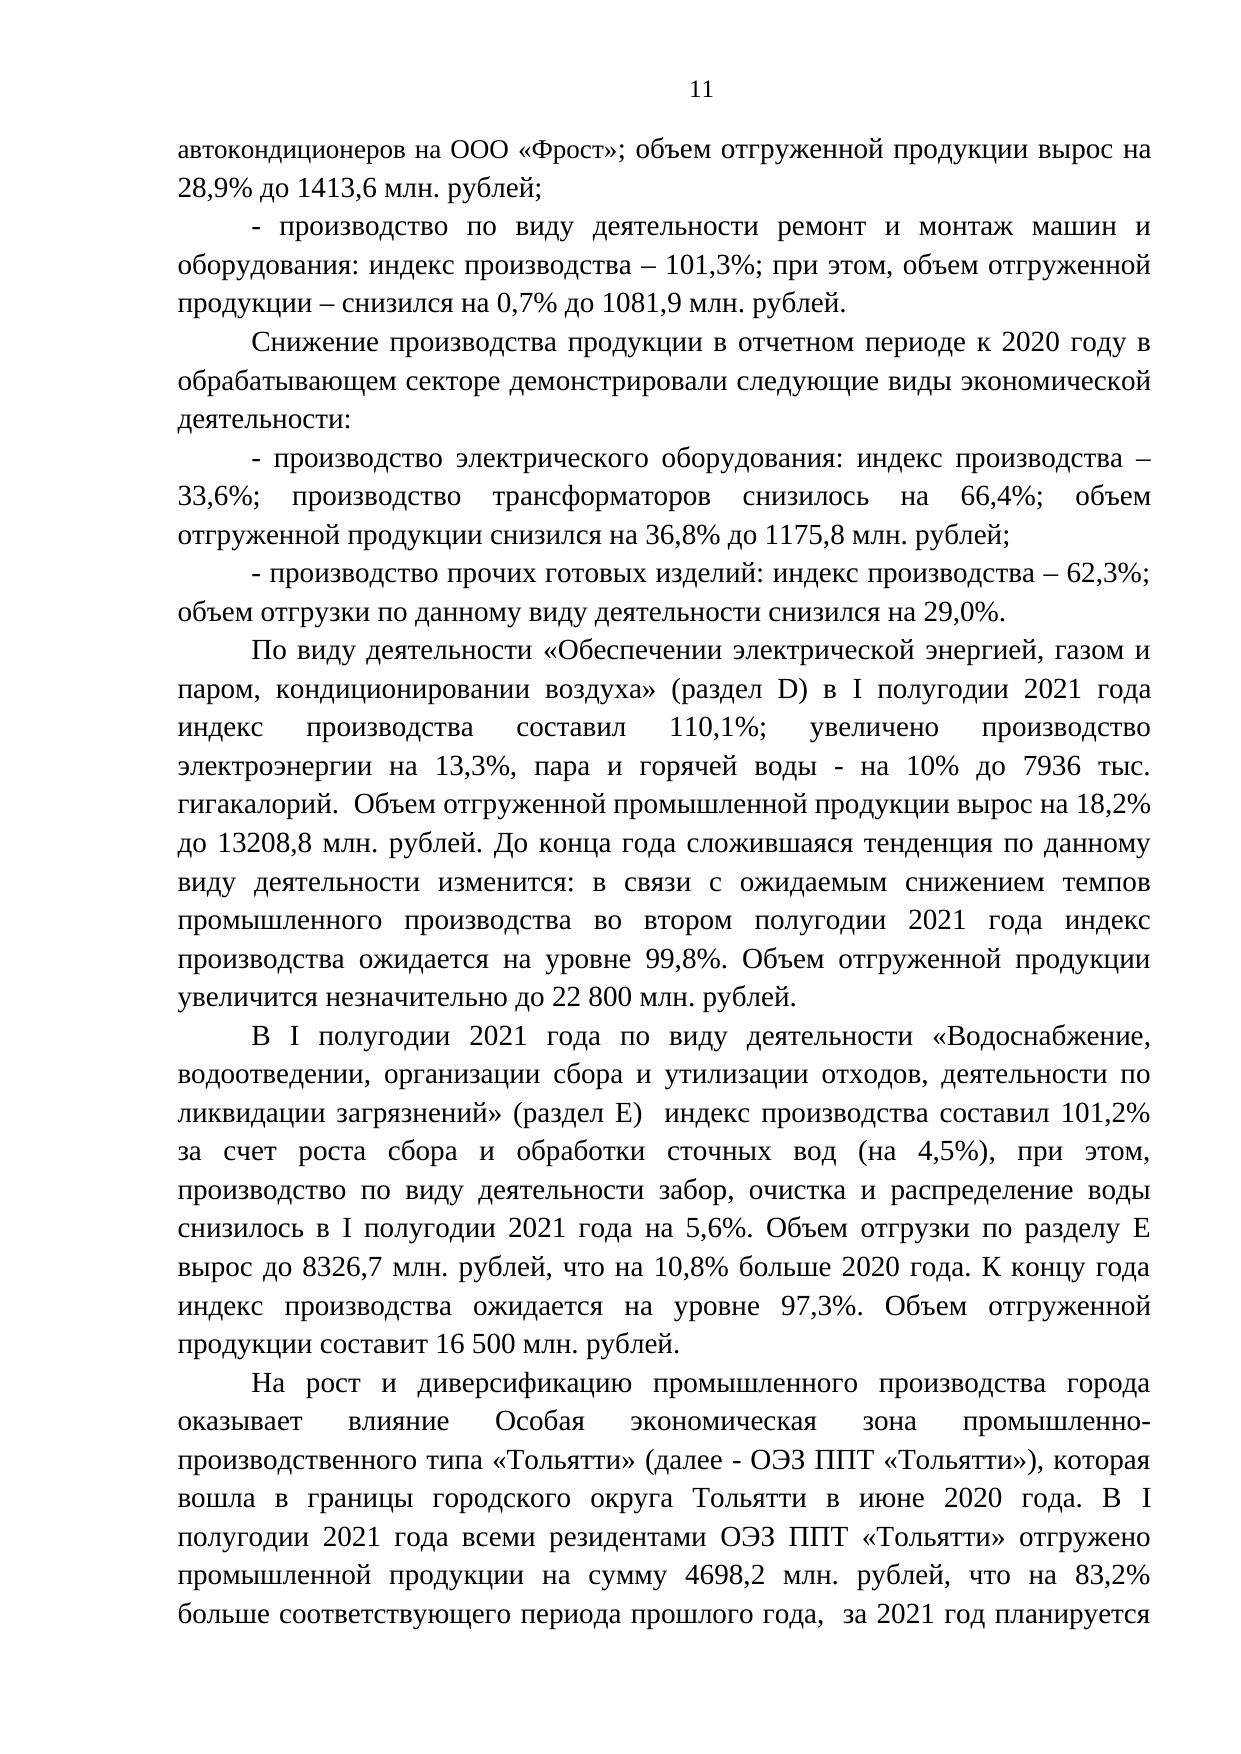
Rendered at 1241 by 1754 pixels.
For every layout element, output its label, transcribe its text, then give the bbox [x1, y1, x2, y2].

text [177, 1365, 1151, 1629]
text Снижение производства продукции в отчетном периоде к 2020 году в обрабатывающем секторе демонстрировали следующие виды экономической деятельности: [177, 324, 1152, 435]
text - производство по виду деятельности ремонт и монтаж машин и оборудования: индекс производства – 101,3%; при этом, объем отгруженной продукции – снизился на 0,7% до 1081,9 млн. рублей. [177, 208, 1152, 319]
text - производство прочих готовых изделий: индекс производства – 62,3%; объем отгрузки по данному виду деятельности снизился на 29,0%. [177, 555, 1152, 627]
text По виду деятельности «Обеспечении электрической энергией, газом и паром, кондиционировании воздуха» (раздел D) в I полугодии 2021 года индекс производства составил 110,1%; увеличено производство электроэнергии на 13,3%, пара и горячей воды - на 10% до 7936 тыс. гигакалорий. Объем отгруженной промышленной продукции вырос на 18,2% до 13208,8 млн. рублей. До конца года сложившаяся тенденция по данному виду деятельности изменится: в связи с ожидаемым снижением темпов промышленного производства во втором полугодии 2021 года индекс производства ожидается на уровне 99,8%. Объем отгруженной продукции увеличится незначительно до 22 800 млн. рублей. [177, 632, 1152, 1013]
text В I полугодии 2021 года по виду деятельности «Водоснабжение, водоотведении, организации сбора и утилизации отходов, деятельности по ликвидации загрязнений» (раздел Е) индекс производства составил 101,2% за счет роста сбора и обработки сточных вод (на 4,5%), при этом, производство по виду деятельности забор, очистка и распределение воды снизилось в I полугодии 2021 года на 5,6%. Объем отгрузки по разделу Е вырос до 8326,7 млн. рублей, что на 10,8% больше 2020 года. К концу года индекс производства ожидается на уровне 97,3%. Объем отгруженной продукции составит 16 500 млн. рублей. [177, 1018, 1152, 1360]
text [177, 131, 1152, 203]
text - производство электрического оборудования: индекс производства – 33,6%; производство трансформаторов снизилось на 66,4%; объем отгруженной продукции снизился на 36,8% до 1175,8 млн. рублей; [177, 440, 1152, 550]
